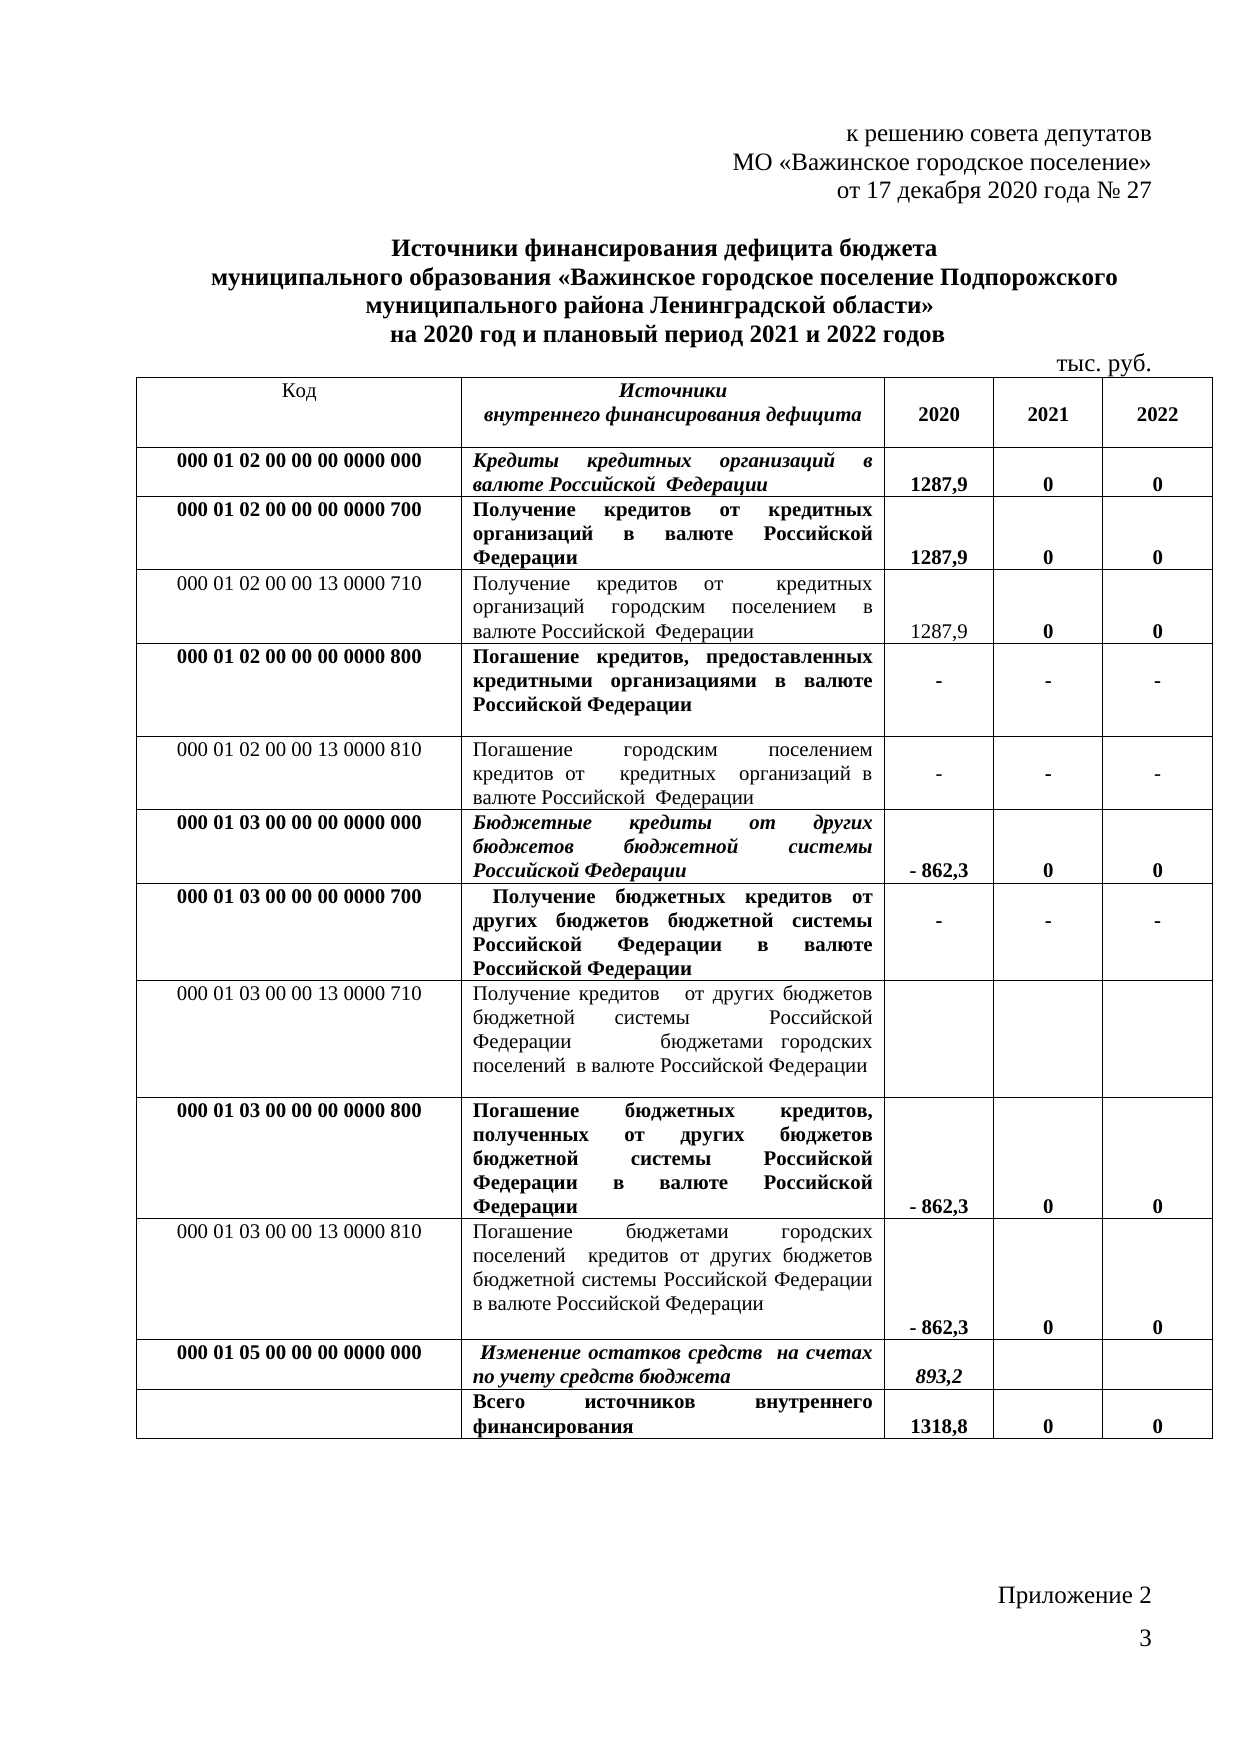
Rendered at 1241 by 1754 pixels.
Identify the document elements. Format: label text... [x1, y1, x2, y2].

table_cell - [994, 737, 1102, 809]
table_cell - [1103, 737, 1212, 809]
table_cell 1287,9 [885, 497, 993, 569]
table_cell 0 [994, 497, 1102, 569]
table_cell - [1103, 644, 1212, 736]
table_cell 0 [994, 570, 1102, 643]
text к решению совета депутатов [148, 118, 1152, 147]
table_cell 000 01 02 00 00 00 0000 000 [137, 448, 461, 496]
table_cell 000 01 03 00 00 00 0000 700 [137, 884, 461, 980]
table_cell - 862,3 [885, 1219, 993, 1339]
table_cell Всего источников внутреннего финансирования [462, 1390, 884, 1438]
table_cell 893,2 [885, 1340, 993, 1388]
table_cell Получение бюджетных кредитов от других бюджетов бюджетной системы Российской Федерации в валюте Российской Федерации [462, 884, 884, 980]
table_cell - [994, 644, 1102, 736]
table_header 2022 [1103, 378, 1212, 447]
text тыс. руб. [148, 348, 1152, 377]
table_cell [1103, 981, 1212, 1097]
table_header Код [137, 378, 461, 447]
table_cell 1287,9 [885, 570, 993, 643]
text Источники финансирования дефицита бюджета [148, 233, 1152, 262]
table_cell [994, 981, 1102, 1097]
table_cell 0 [1103, 448, 1212, 496]
table_cell 0 [1103, 570, 1212, 643]
table_cell Погашение городским поселением кредитов от кредитных организаций в валюте Российской Федерации [462, 737, 884, 809]
table_cell 000 01 02 00 00 13 0000 810 [137, 737, 461, 809]
table_cell [994, 1340, 1102, 1388]
table_cell - [885, 737, 993, 809]
table_cell 000 01 02 00 00 00 0000 800 [137, 644, 461, 736]
table_cell Кредиты кредитных организаций в валюте Российской Федерации [462, 448, 884, 496]
text Приложение 2 [148, 1580, 1152, 1609]
table_cell - 862,3 [885, 1098, 993, 1218]
table_cell 000 01 02 00 00 00 0000 700 [137, 497, 461, 569]
table_cell Бюджетные кредиты от других бюджетов бюджетной системы Российской Федерации [462, 810, 884, 882]
table_header 2021 [994, 378, 1102, 447]
table_cell [137, 1390, 461, 1438]
table_cell 000 01 02 00 00 13 0000 710 [137, 570, 461, 643]
table_cell 000 01 03 00 00 00 0000 800 [137, 1098, 461, 1218]
table_cell Погашение бюджетами городских поселений кредитов от других бюджетов бюджетной системы Российской Федерации в валюте Российской Федерации [462, 1219, 884, 1339]
text МО «Важинское городское поселение» [148, 147, 1152, 176]
table_cell 1287,9 [885, 448, 993, 496]
table_cell - 862,3 [885, 810, 993, 882]
table_cell Погашение кредитов, предоставленных кредитными организациями в валюте Российской Федерации [462, 644, 884, 736]
table_cell 0 [1103, 810, 1212, 882]
table_cell - [1103, 884, 1212, 980]
table_cell 1318,8 [885, 1390, 993, 1438]
table_header 2020 [885, 378, 993, 447]
table_cell [885, 981, 993, 1097]
table_cell Изменение остатков средств на счетах по учету средств бюджета [462, 1340, 884, 1388]
table_cell 0 [994, 1390, 1102, 1438]
table_cell 0 [1103, 1390, 1212, 1438]
table_cell 0 [1103, 1219, 1212, 1339]
table_cell 0 [994, 448, 1102, 496]
table_cell 0 [1103, 497, 1212, 569]
text муниципального образования «Важинское городское поселение Подпорожского муниципального района Ленинградской области» [148, 262, 1152, 319]
table_cell 0 [994, 1098, 1102, 1218]
table_cell [1103, 1340, 1212, 1388]
table_cell 0 [994, 810, 1102, 882]
table_cell - [994, 884, 1102, 980]
table_cell Получение кредитов от кредитных организаций в валюте Российской Федерации [462, 497, 884, 569]
table_cell - [885, 644, 993, 736]
table_cell Погашение бюджетных кредитов, полученных от других бюджетов бюджетной системы Российской Федерации в валюте Российской Федерации [462, 1098, 884, 1218]
table_cell - [885, 884, 993, 980]
table_cell 0 [1103, 1098, 1212, 1218]
table_cell 000 01 03 00 00 13 0000 710 [137, 981, 461, 1097]
table_cell 000 01 03 00 00 00 0000 000 [137, 810, 461, 882]
table_cell Получение кредитов от других бюджетов бюджетной системы Российской Федерации бюджетами городских поселений в валюте Российской Федерации [462, 981, 884, 1097]
table_cell 000 01 05 00 00 00 0000 000 [137, 1340, 461, 1388]
table_cell Получение кредитов от кредитных организаций городским поселением в валюте Российской Федерации [462, 570, 884, 643]
text на 2020 год и плановый период 2021 и 2022 годов [148, 319, 1152, 348]
table_cell 000 01 03 00 00 13 0000 810 [137, 1219, 461, 1339]
table_header Источники внутреннего финансирования дефицита [462, 378, 884, 447]
table_cell 0 [994, 1219, 1102, 1339]
text от 17 декабря 2020 года № 27 [148, 176, 1152, 204]
